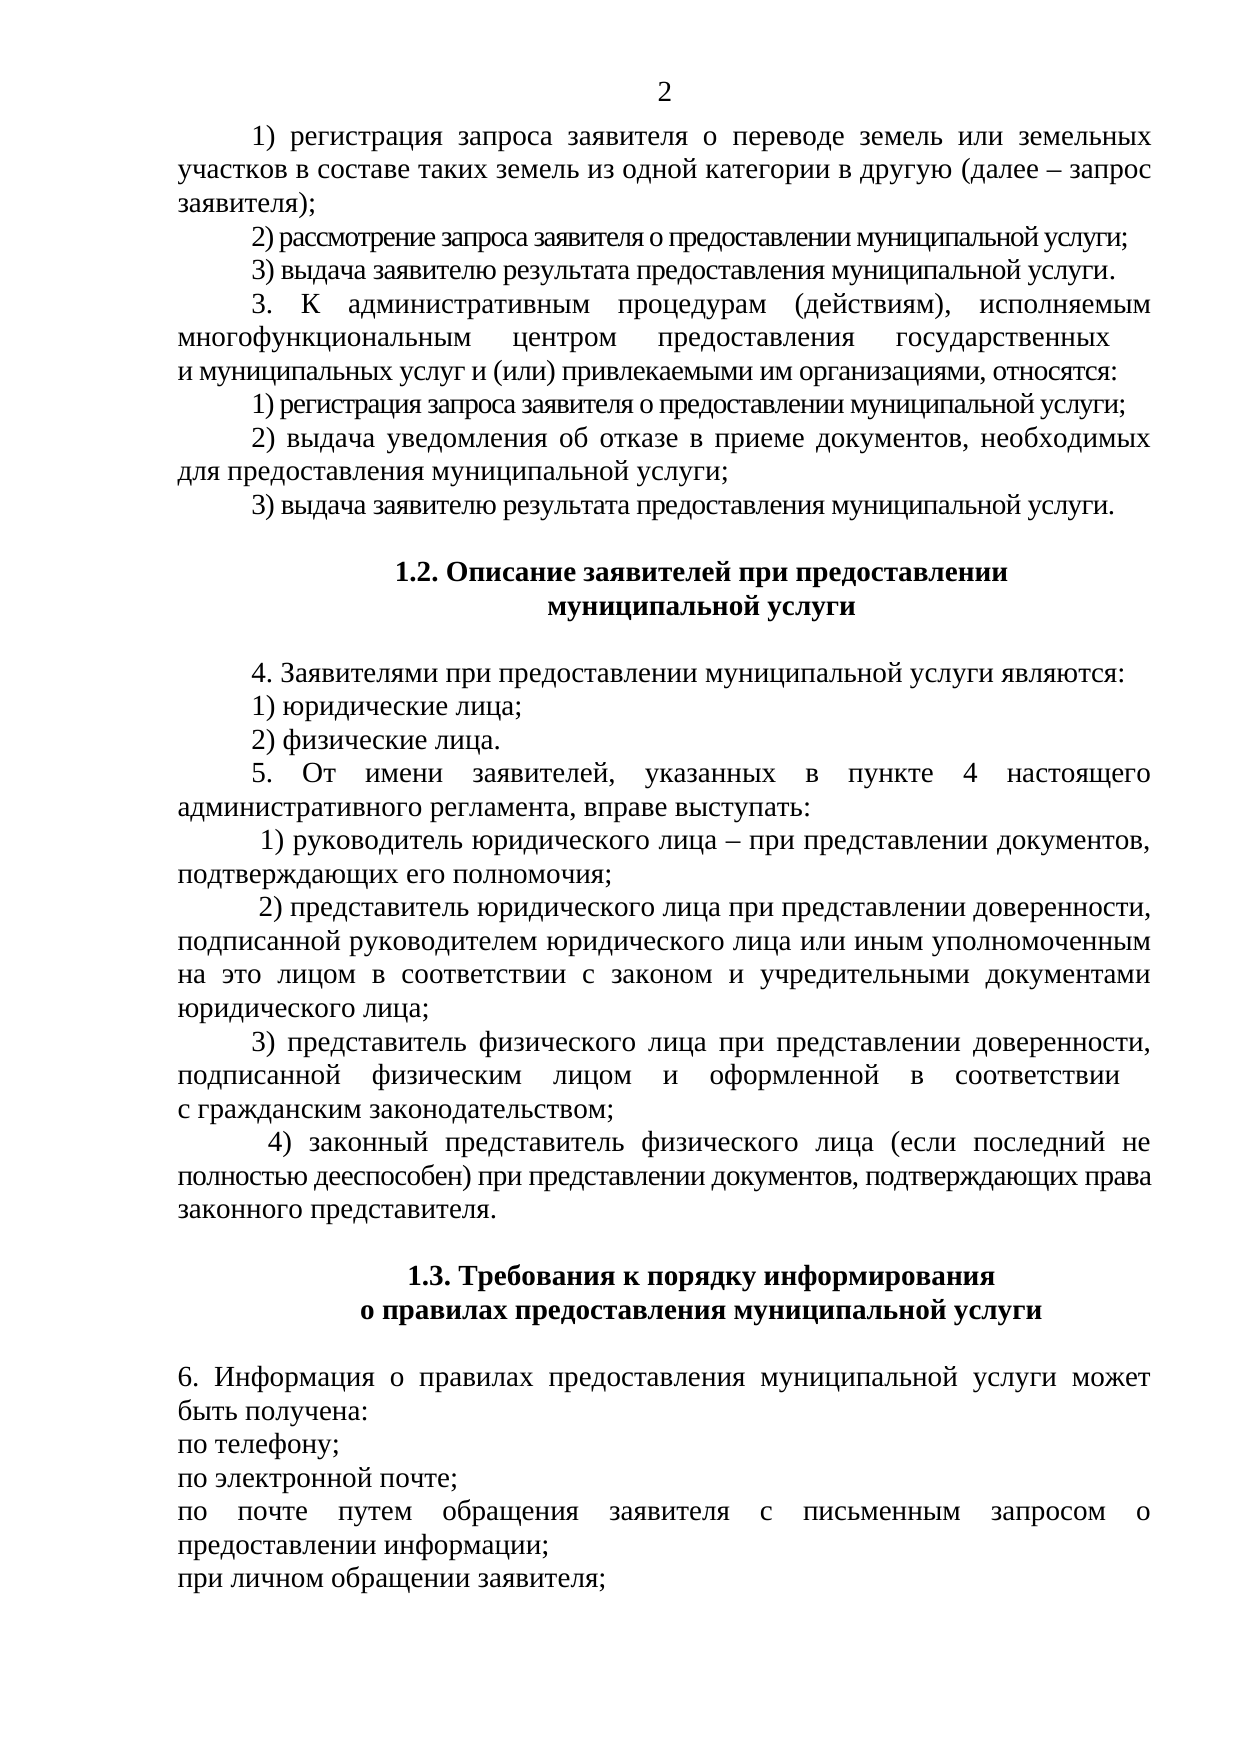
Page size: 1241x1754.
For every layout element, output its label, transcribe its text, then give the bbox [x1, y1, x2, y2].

text 6. Информация о правилах предоставления муниципальной услуги может быть получена: [177, 1359, 1152, 1426]
text 3) выдача заявителю результата предоставления муниципальной услуги. [177, 487, 1152, 521]
text 5. От имени заявителей, указанных в пункте 4 настоящего административного регламента, вправе выступать: [177, 755, 1152, 822]
text 1) регистрация запроса заявителя о предоставлении муниципальной услуги; [177, 386, 1152, 420]
text 1) руководитель юридического лица – при представлении документов, подтверждающих его полномочия; [177, 822, 1152, 889]
text 1) юридические лица; [177, 688, 1152, 722]
text о правилах предоставления муниципальной услуги [177, 1292, 1152, 1326]
text 3. К административным процедурам (действиям), исполняемым многофункциональным центром предоставления государственных и муниципальных услуг и (или) привлекаемыми им организациями, относятся: [177, 286, 1152, 386]
text по электронной почте; [177, 1460, 1152, 1493]
text 1.3. Требования к порядку информирования [177, 1258, 1152, 1292]
text 4. Заявителями при предоставлении муниципальной услуги являются: [177, 655, 1152, 688]
text 2) рассмотрение запроса заявителя о предоставлении муниципальной услуги; [177, 219, 1152, 252]
text при личном обращении заявителя; [177, 1560, 1152, 1594]
text 4) законный представитель физического лица (если последний не полностью дееспособен) при представлении документов, подтверждающих права законного представителя. [177, 1124, 1152, 1225]
text 1) регистрация запроса заявителя о переводе земель или земельных участков в составе таких земель из одной категории в другую (далее – запрос заявителя); [177, 118, 1152, 219]
text 2) представитель юридического лица при представлении доверенности, подписанной руководителем юридического лица или иным уполномоченным на это лицом в соответствии с законом и учредительными документами юридического лица; [177, 889, 1152, 1024]
text муниципальной услуги [177, 588, 1152, 621]
text 3) представитель физического лица при представлении доверенности, подписанной физическим лицом и оформленной в соответствии с гражданским законодательством; [177, 1024, 1152, 1124]
text 3) выдача заявителю результата предоставления муниципальной услуги. [177, 252, 1152, 286]
text 1.2. Описание заявителей при предоставлении [177, 554, 1152, 588]
text по телефону; [177, 1426, 1152, 1460]
text 2) выдача уведомления об отказе в приеме документов, необходимых для предоставления муниципальной услуги; [177, 420, 1152, 487]
text по почте путем обращения заявителя с письменным запросом о предоставлении информации; [177, 1493, 1152, 1560]
text 2) физические лица. [177, 722, 1152, 755]
